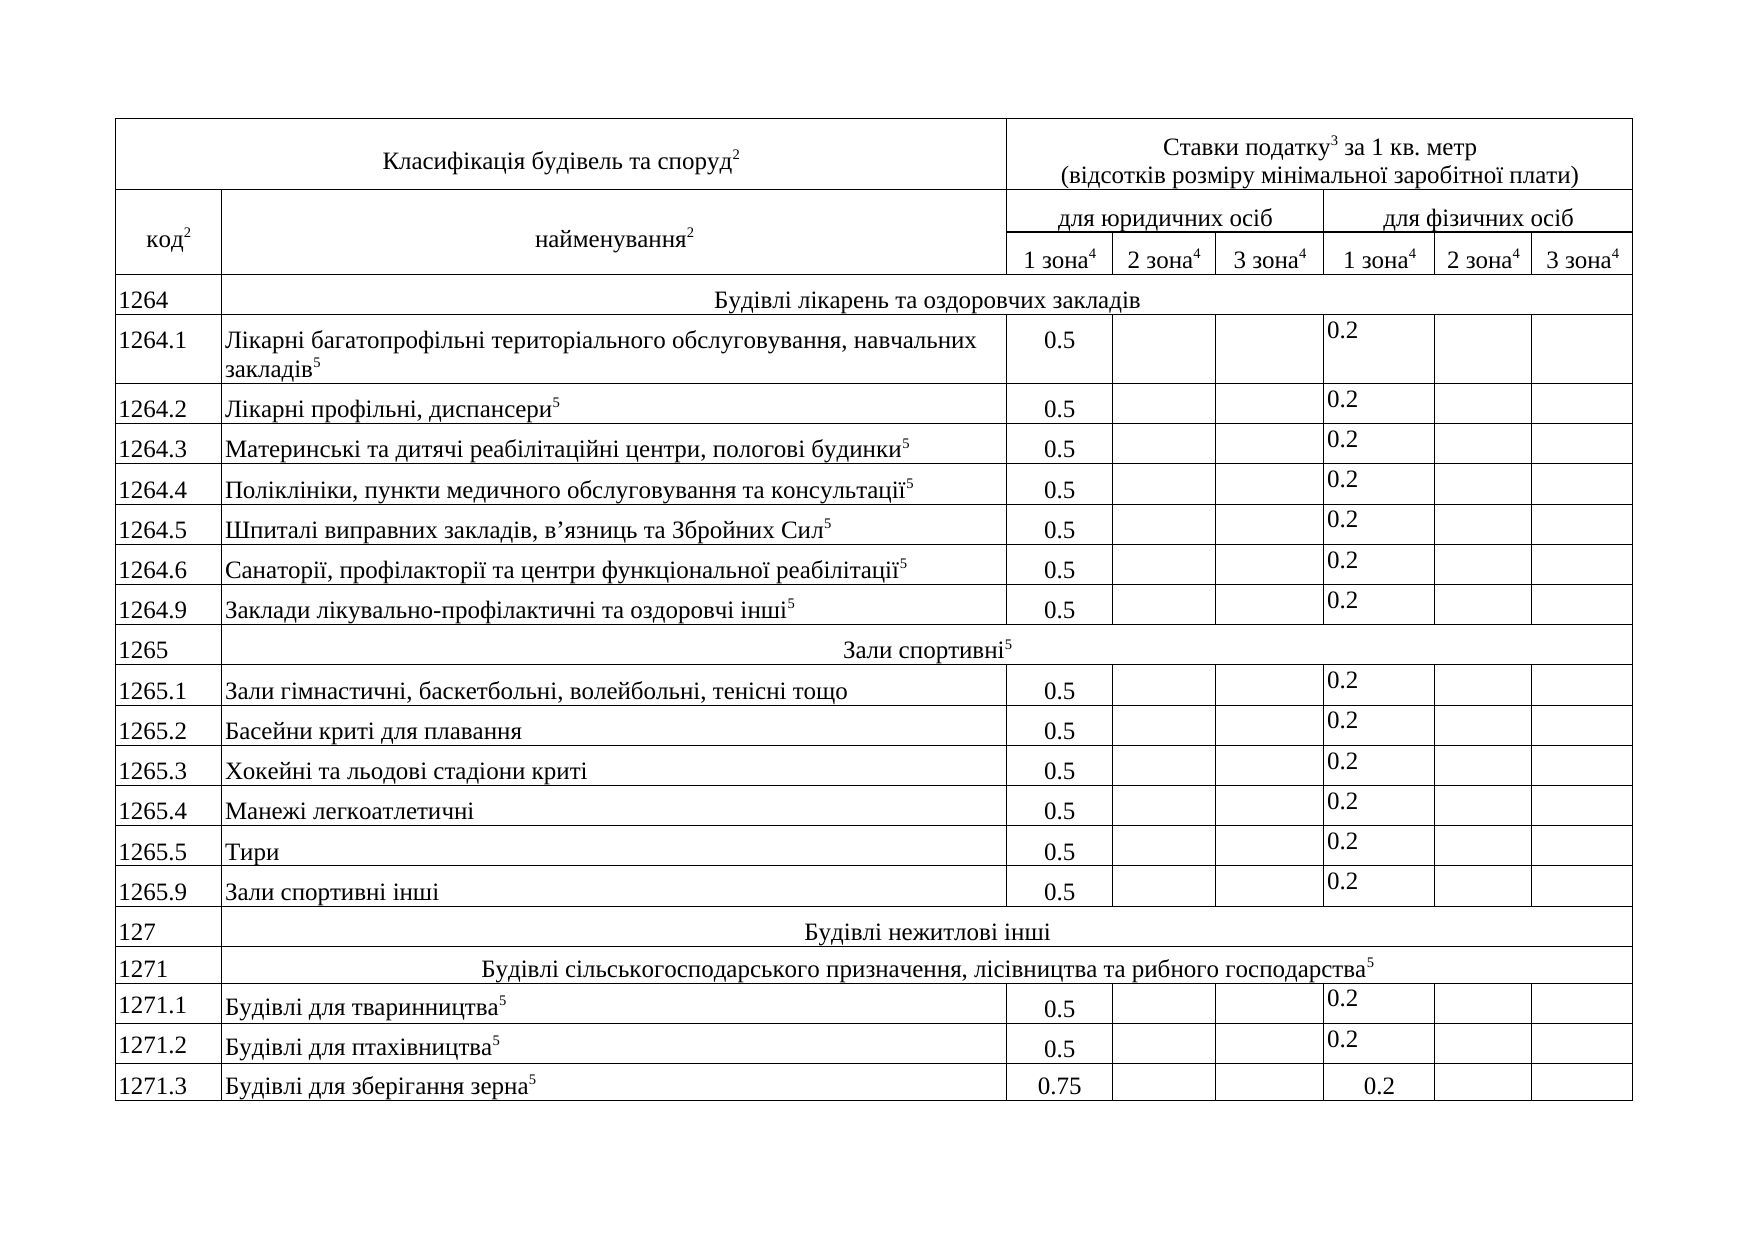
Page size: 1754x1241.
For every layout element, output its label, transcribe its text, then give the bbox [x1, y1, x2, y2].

table_cell Будівлі нежитлові інші [222, 907, 1632, 946]
table_cell 0.2 [1324, 545, 1434, 584]
table_cell 1264.5 [116, 505, 221, 544]
table_cell [1532, 706, 1632, 745]
table_cell [1216, 315, 1323, 383]
table_cell Манежі легкоатлетичні [222, 786, 1006, 825]
table_cell 0.5 [1007, 826, 1112, 865]
table_cell Зали спортивні інші [222, 866, 1006, 906]
table_cell [1113, 665, 1215, 704]
table_cell [1435, 984, 1531, 1023]
table_cell Будівлі для зберігання зерна5 [222, 1064, 1006, 1099]
table_cell 0.5 [1007, 464, 1112, 503]
table_cell [1216, 545, 1323, 584]
table_cell [1216, 505, 1323, 544]
table_cell 0.2 [1324, 315, 1434, 383]
table_cell Зали гімнастичні, баскетбольні, волейбольні, тенісні тощо [222, 665, 1006, 704]
table_cell 0.5 [1007, 505, 1112, 544]
table_cell [1216, 1064, 1323, 1099]
table_cell 0.2 [1324, 665, 1434, 704]
table_header Класифікація будівель та споруд2 [116, 119, 1006, 189]
table_cell [1216, 984, 1323, 1023]
table_cell [1113, 866, 1215, 906]
table_cell [1435, 706, 1531, 745]
table_cell 1265.5 [116, 826, 221, 865]
table_cell 3 зона4 [1216, 233, 1323, 274]
table_cell 0.2 [1324, 984, 1434, 1023]
table_cell 0.2 [1324, 1064, 1434, 1099]
table_cell для фізичних осіб [1324, 190, 1632, 231]
table_cell Будівлі для птахівництва5 [222, 1024, 1006, 1063]
table_cell [1435, 384, 1531, 423]
table_cell [1113, 786, 1215, 825]
table_cell [1435, 786, 1531, 825]
table_cell 127 [116, 907, 221, 946]
table_cell [1435, 464, 1531, 503]
table_cell 1271 [116, 947, 221, 982]
table_cell [1216, 746, 1323, 785]
table_cell [1113, 826, 1215, 865]
table_cell 0.2 [1324, 786, 1434, 825]
table_cell [1216, 424, 1323, 463]
table_cell [1113, 706, 1215, 745]
table_cell Лікарні профільні, диспансери5 [222, 384, 1006, 423]
table_cell [1216, 384, 1323, 423]
table_cell Зали спортивні5 [222, 625, 1632, 664]
table_cell 0.5 [1007, 424, 1112, 463]
table_cell 0.2 [1324, 746, 1434, 785]
table_cell [1435, 866, 1531, 906]
table_cell [1435, 505, 1531, 544]
table_cell 1264 [116, 275, 221, 314]
table_cell 1264.6 [116, 545, 221, 584]
table_cell [1113, 384, 1215, 423]
table_cell 0.5 [1007, 585, 1112, 624]
table_cell 0.2 [1324, 384, 1434, 423]
table_cell 0.2 [1324, 866, 1434, 906]
table_cell [1113, 505, 1215, 544]
table_cell 0.2 [1324, 505, 1434, 544]
table_cell Материнські та дитячі реабілітаційні центри, пологові будинки5 [222, 424, 1006, 463]
table_cell 0.2 [1324, 424, 1434, 463]
table_cell [1113, 545, 1215, 584]
table_cell 0.2 [1324, 706, 1434, 745]
table_cell Будівлі лікарень та оздоровчих закладів [222, 275, 1632, 314]
table_cell [1435, 1024, 1531, 1063]
table_cell [1532, 665, 1632, 704]
table_cell для юридичних осіб [1007, 190, 1323, 231]
table_cell 0.5 [1007, 384, 1112, 423]
table_cell 1265.9 [116, 866, 221, 906]
table_cell 1271.1 [116, 984, 221, 1023]
table_cell [1113, 424, 1215, 463]
table_cell 1265.3 [116, 746, 221, 785]
table_cell [1435, 585, 1531, 624]
table_cell [1532, 826, 1632, 865]
table_cell [1435, 826, 1531, 865]
table_cell [1216, 585, 1323, 624]
table_cell [1435, 746, 1531, 785]
table_cell [1216, 464, 1323, 503]
table_cell 1264.4 [116, 464, 221, 503]
table_cell [1216, 826, 1323, 865]
table_cell 1271.3 [116, 1064, 221, 1099]
table_cell 2 зона4 [1435, 233, 1531, 274]
table_cell 1265.2 [116, 706, 221, 745]
table_cell 1271.2 [116, 1024, 221, 1063]
table_cell 0.2 [1324, 464, 1434, 503]
table_cell Шпиталі виправних закладів, в’язниць та Збройних Сил5 [222, 505, 1006, 544]
table_cell [1113, 585, 1215, 624]
table_cell [1532, 505, 1632, 544]
table_cell 0.5 [1007, 665, 1112, 704]
table_cell [1532, 464, 1632, 503]
table_cell [1435, 665, 1531, 704]
table_cell [1113, 1064, 1215, 1099]
table_cell [1113, 746, 1215, 785]
table_cell [1216, 706, 1323, 745]
table_cell [1435, 1064, 1531, 1099]
table_cell [1532, 424, 1632, 463]
table_cell 1264.3 [116, 424, 221, 463]
table_cell 1 зона4 [1324, 233, 1434, 274]
table_cell [1216, 1024, 1323, 1063]
table_cell Басейни криті для плавання [222, 706, 1006, 745]
table_cell [1532, 866, 1632, 906]
table_cell 1265 [116, 625, 221, 664]
table_cell [1113, 984, 1215, 1023]
table_cell Поліклініки, пункти медичного обслуговування та консультації5 [222, 464, 1006, 503]
table_cell [1532, 384, 1632, 423]
table_cell [1532, 786, 1632, 825]
table_cell 0.5 [1007, 706, 1112, 745]
table_cell 1264.9 [116, 585, 221, 624]
table_cell Лікарні багатопрофільні територіального обслуговування, навчальних закладів5 [222, 315, 1006, 383]
table_cell 0.5 [1007, 786, 1112, 825]
table_cell 0.5 [1007, 746, 1112, 785]
table_cell 1264.1 [116, 315, 221, 383]
table_cell найменування2 [222, 190, 1006, 274]
table_cell [1532, 746, 1632, 785]
table_cell 0.75 [1007, 1064, 1112, 1099]
table_cell Заклади лікувально-профілактичні та оздоровчі інші5 [222, 585, 1006, 624]
table_cell [1216, 786, 1323, 825]
table_cell 0.5 [1007, 866, 1112, 906]
table_cell код2 [116, 190, 221, 274]
table_cell 1265.4 [116, 786, 221, 825]
table_cell 0.5 [1007, 545, 1112, 584]
table_cell [1435, 545, 1531, 584]
table_cell [1532, 315, 1632, 383]
table_cell 0.5 [1007, 984, 1112, 1023]
table_cell Будівлі для тваринництва5 [222, 984, 1006, 1023]
table_cell [1532, 984, 1632, 1023]
table_cell [1216, 665, 1323, 704]
table_cell [1113, 1024, 1215, 1063]
table_cell [1435, 315, 1531, 383]
table_cell 2 зона4 [1113, 233, 1215, 274]
table_cell 0.2 [1324, 585, 1434, 624]
table_cell Тири [222, 826, 1006, 865]
table_cell [1435, 424, 1531, 463]
table_cell 0.2 [1324, 1024, 1434, 1063]
table_cell [1113, 315, 1215, 383]
table_cell 0.5 [1007, 315, 1112, 383]
table_cell 3 зона4 [1532, 233, 1632, 274]
table_cell Санаторії, профілакторії та центри функціональної реабілітації5 [222, 545, 1006, 584]
table_cell [1216, 866, 1323, 906]
table_cell [1113, 464, 1215, 503]
table_cell Хокейні та льодові стадіони криті [222, 746, 1006, 785]
table_header Ставки податку3 за 1 кв. метр (відсотків розміру мінімальної заробітної плати) [1007, 119, 1632, 189]
table_cell 1 зона4 [1007, 233, 1112, 274]
table_cell 0.5 [1007, 1024, 1112, 1063]
table_cell 0.2 [1324, 826, 1434, 865]
table_cell 1264.2 [116, 384, 221, 423]
table_cell [1532, 585, 1632, 624]
table_cell Будівлі сільськогосподарського призначення, лісівництва та рибного господарства5 [222, 947, 1632, 982]
table_cell [1532, 1024, 1632, 1063]
table_cell 1265.1 [116, 665, 221, 704]
table_cell [1532, 1064, 1632, 1099]
table_cell [1532, 545, 1632, 584]
